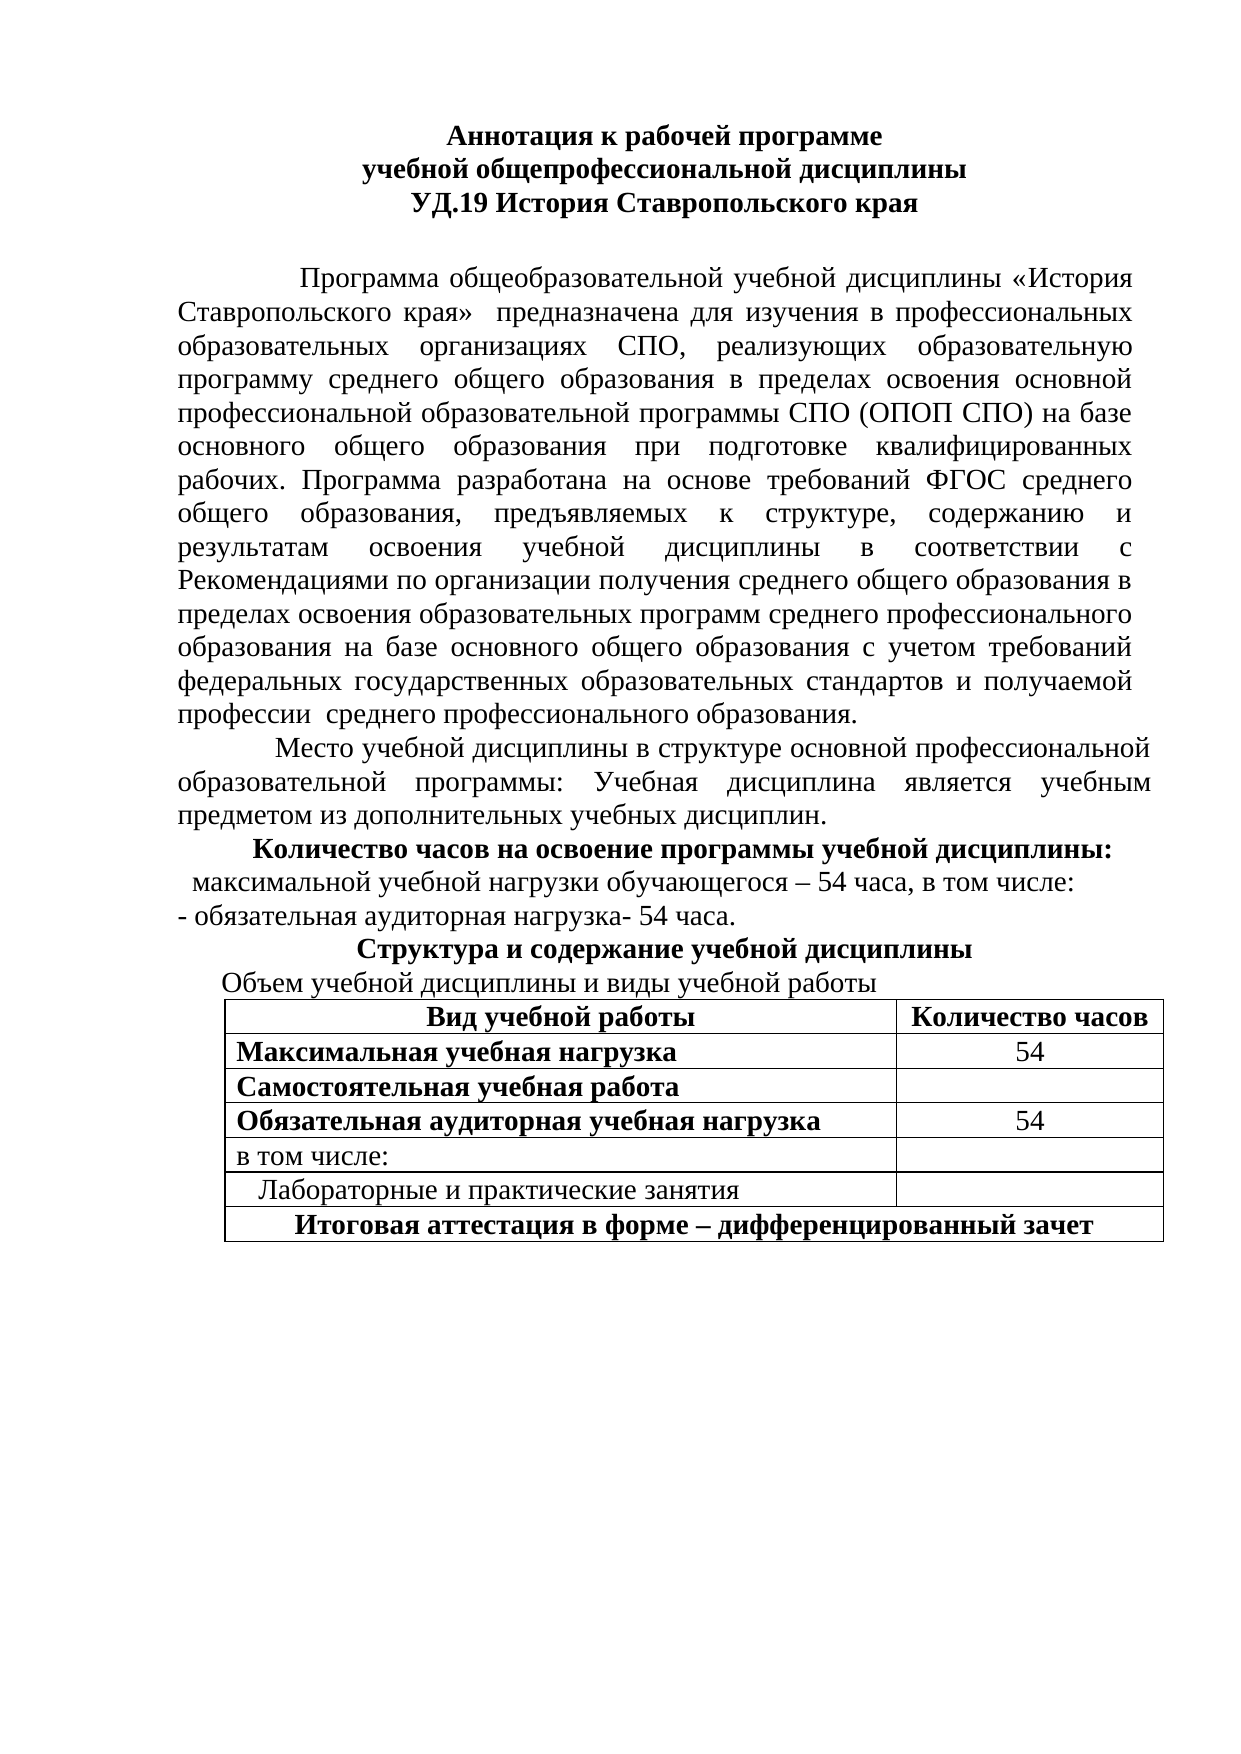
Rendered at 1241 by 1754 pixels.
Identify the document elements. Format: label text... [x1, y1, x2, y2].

text - обязательная аудиторная нагрузка- 54 часа. [177, 898, 1152, 931]
text Аннотация к рабочей программе [177, 118, 1152, 152]
text Программа общеобразовательной учебной дисциплины «История Ставропольского края» предназначена для изучения в профессиональных образовательных организациях СПО, реализующих образовательную программу среднего общего образования в пределах освоения основной профессиональной образовательной программы СПО (ОПОП СПО) на базе основного общего образования при подготовке квалифицированных рабочих. Программа разработана на основе требований ФГОС среднего общего образования, предъявляемых к структуре, содержанию и результатам освоения учебной дисциплины в соответствии с Рекомендациями по организации получения среднего общего образования в пределах освоения образовательных программ среднего профессионального образования на базе основного общего образования с учетом требований федеральных государственных образовательных стандартов и получаемой профессии среднего профессионального образования. [177, 261, 1133, 730]
table_cell в том числе: [226, 1138, 896, 1171]
table_header Количество часов [897, 1000, 1163, 1033]
table_cell Максимальная учебная нагрузка [226, 1034, 896, 1068]
text Место учебной дисциплины в структуре основной профессиональной образовательной программы: Учебная дисциплина является учебным предметом из дополнительных учебных дисциплин. [177, 730, 1152, 831]
text Структура и содержание учебной дисциплины [177, 931, 1152, 965]
table_cell [897, 1138, 1163, 1171]
table_cell 54 [897, 1103, 1163, 1137]
table_cell [897, 1069, 1163, 1102]
table_cell Лабораторные и практические занятия [226, 1173, 896, 1206]
table_cell Самостоятельная учебная работа [226, 1069, 896, 1102]
table_cell Обязательная аудиторная учебная нагрузка [226, 1103, 896, 1137]
table_cell Итоговая аттестация в форме – дифференцированный зачет [226, 1207, 1163, 1241]
text Количество часов на освоение программы учебной дисциплины: [252, 831, 1152, 864]
text Объем учебной дисциплины и виды учебной работы [177, 965, 1152, 998]
list УД.19 История Ставропольского края [177, 185, 1152, 219]
table_header Вид учебной работы [226, 1000, 896, 1033]
table_cell 54 [897, 1034, 1163, 1068]
text максимальной учебной нагрузки обучающегося – 54 часа, в том числе: [177, 864, 1152, 898]
text учебной общепрофессиональной дисциплины [177, 152, 1152, 185]
table_cell [897, 1173, 1163, 1206]
